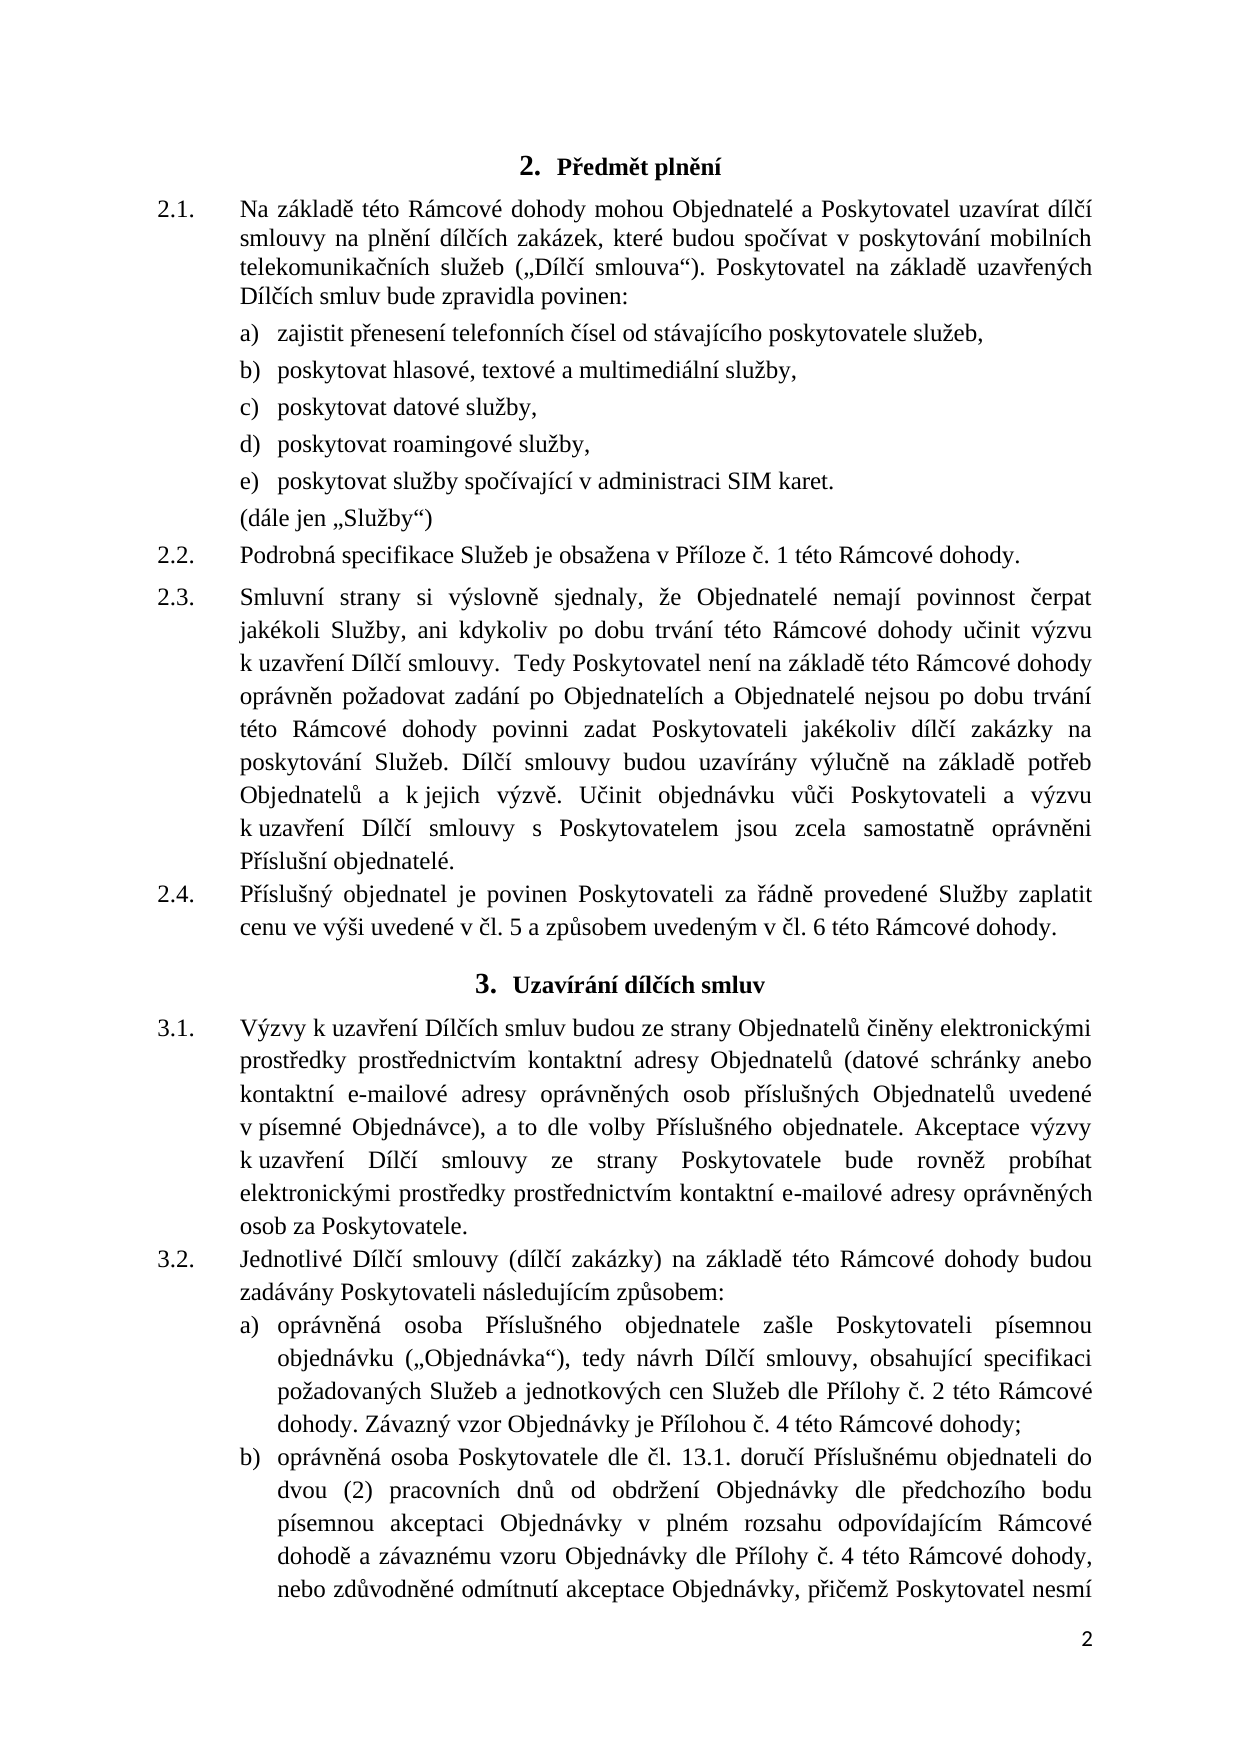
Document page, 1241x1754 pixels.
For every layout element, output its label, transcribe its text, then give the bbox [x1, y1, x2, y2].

list oprávněná osoba Příslušného objednatele zašle Poskytovateli písemnou objednávku („Objednávka“), tedy návrh Dílčí smlouvy, obsahující specifikaci požadovaných Služeb a jednotkových cen Služeb dle Přílohy č. 2 této Rámcové dohody. Závazný vzor Objednávky je Přílohou č. 4 této Rámcové dohody; [239, 1310, 1093, 1438]
list Výzvy k uzavření Dílčích smluv budou ze strany Objednatelů činěny elektronickými prostředky prostřednictvím kontaktní adresy Objednatelů (datové schránky anebo kontaktní e-mailové adresy oprávněných osob příslušných Objednatelů uvedené v písemné Objednávce), a to dle volby Příslušného objednatele. Akceptace výzvy k uzavření Dílčí smlouvy ze strany Poskytovatele bude rovněž probíhat elektronickými prostředky prostřednictvím kontaktní e-mailové adresy oprávněných osob za Poskytovatele. [157, 1013, 1093, 1239]
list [239, 1442, 1093, 1603]
list poskytovat datové služby, [239, 392, 1093, 421]
list Podrobná specifikace Služeb je obsažena v Příloze č. 1 této Rámcové dohody. [157, 540, 1093, 569]
list poskytovat roamingové služby, [239, 429, 1093, 458]
list Předmět plnění [148, 148, 1093, 181]
list poskytovat služby spočívající v administraci SIM karet. [239, 466, 1093, 495]
list Na základě této Rámcové dohody mohou Objednatelé a Poskytovatel uzavírat dílčí smlouvy na plnění dílčích zakázek, které budou spočívat v poskytování mobilních telekomunikačních služeb („Dílčí smlouva“). Poskytovatel na základě uzavřených Dílčích smluv bude zpravidla povinen: [157, 194, 1093, 309]
text (dále jen „Služby“) [239, 503, 1093, 532]
list zajistit přenesení telefonních čísel od stávajícího poskytovatele služeb, [239, 318, 1093, 347]
list poskytovat hlasové, textové a multimediální služby, [239, 355, 1093, 384]
list Příslušný objednatel je povinen Poskytovateli za řádně provedené Služby zaplatit cenu ve výši uvedené v čl. 5 a způsobem uvedeným v čl. 6 této Rámcové dohody. [157, 879, 1093, 941]
list Uzavírání dílčích smluv [148, 966, 1093, 999]
list Smluvní strany si výslovně sjednaly, že Objednatelé nemají povinnost čerpat jakékoli Služby, ani kdykoliv po dobu trvání této Rámcové dohody učinit výzvu k uzavření Dílčí smlouvy. Tedy Poskytovatel není na základě této Rámcové dohody oprávněn požadovat zadání po Objednatelích a Objednatelé nejsou po dobu trvání této Rámcové dohody povinni zadat Poskytovateli jakékoliv dílčí zakázky na poskytování Služeb. Dílčí smlouvy budou uzavírány výlučně na základě potřeb Objednatelů a k jejich výzvě. Učinit objednávku vůči Poskytovateli a výzvu k uzavření Dílčí smlouvy s Poskytovatelem jsou zcela samostatně oprávněni Příslušní objednatelé. [157, 582, 1093, 874]
list Jednotlivé Dílčí smlouvy (dílčí zakázky) na základě této Rámcové dohody budou zadávány Poskytovateli následujícím způsobem: [157, 1244, 1093, 1306]
